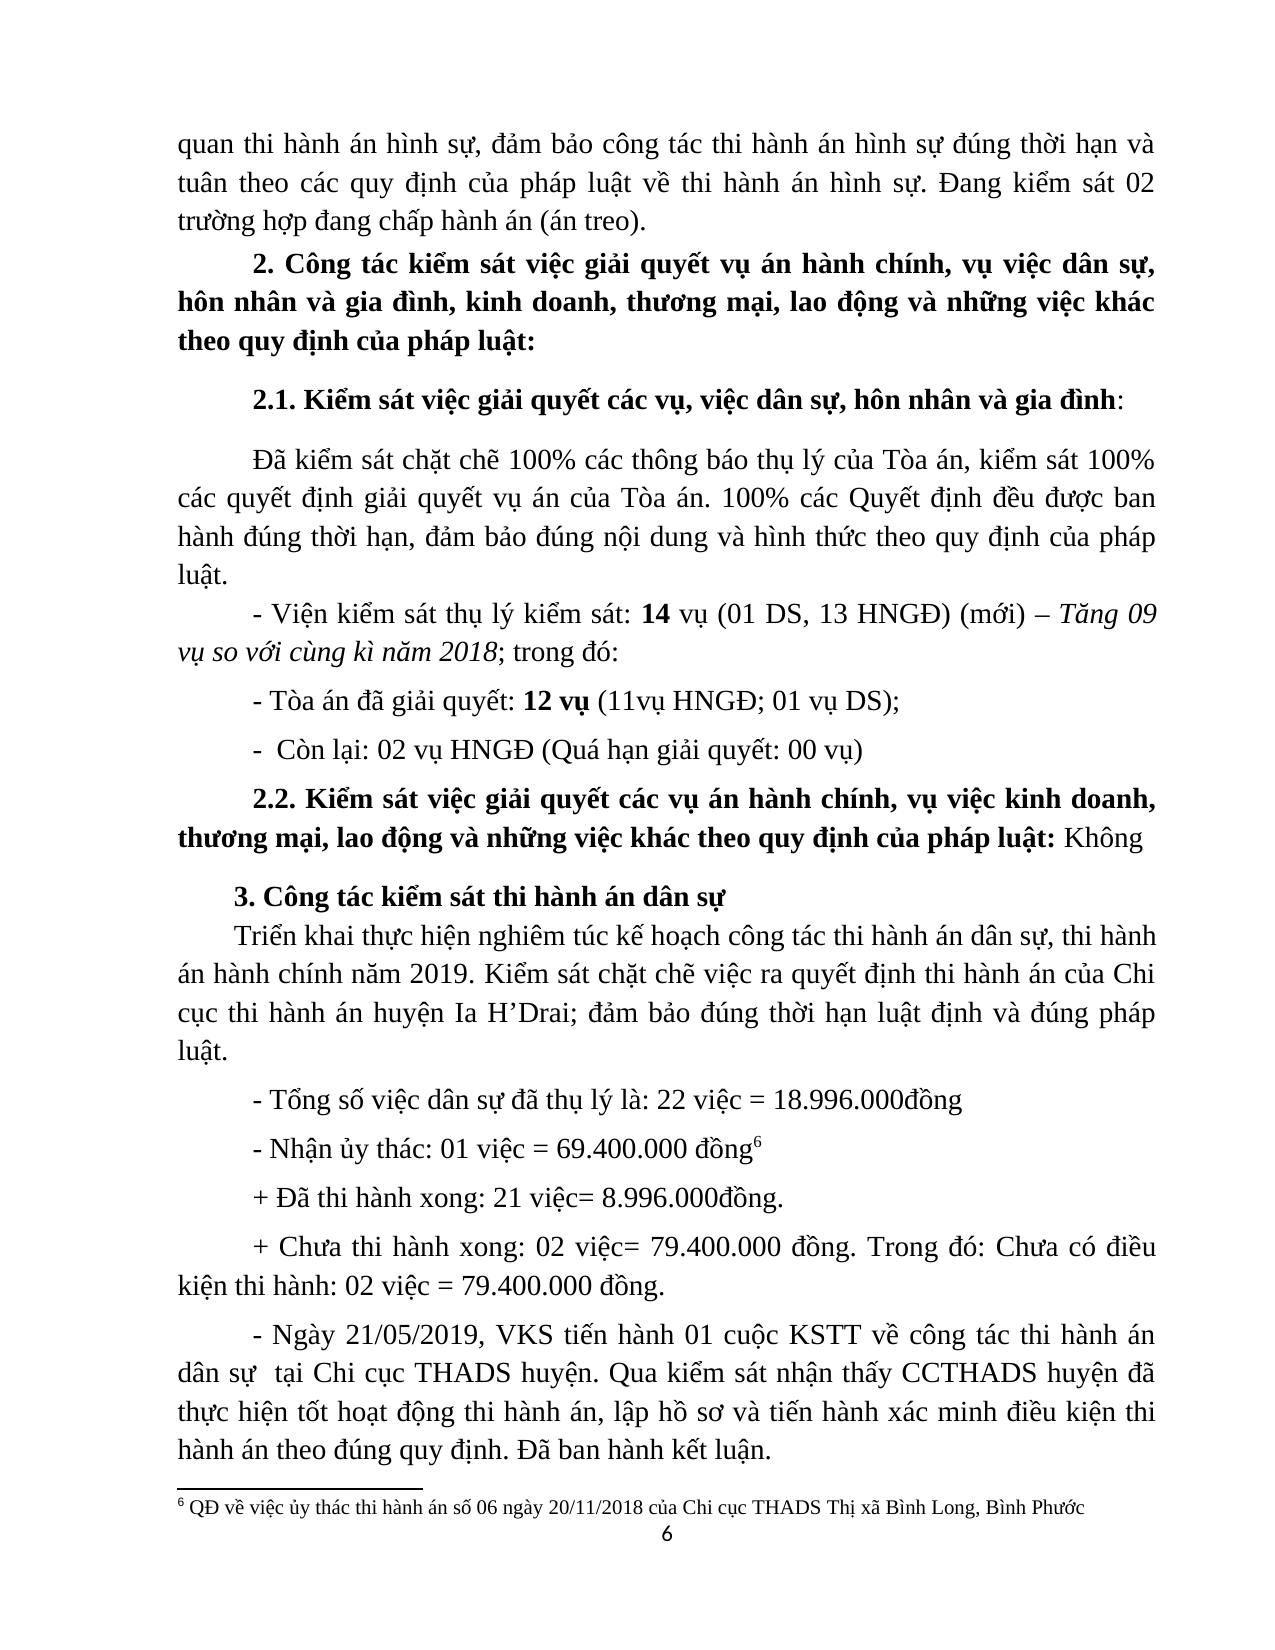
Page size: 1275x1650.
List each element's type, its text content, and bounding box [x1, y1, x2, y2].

text Triển khai thực hiện nghiêm túc kế hoạch công tác thi hành án dân sự, thi hành án hành chính năm 2019. Kiểm sát chặt chẽ việc ra quyết định thi hành án của Chi cục thi hành án huyện Ia H’Drai; đảm bảo đúng thời hạn luật định và đúng pháp luật. [177, 918, 1157, 1067]
text + Chưa thi hành xong: 02 việc= 79.400.000 đồng. Trong đó: Chưa có điều kiện thi hành: 02 việc = 79.400.000 đồng. [177, 1229, 1157, 1301]
text 2. Công tác kiểm sát việc giải quyết vụ án hành chính, vụ việc dân sự, hôn nhân và gia đình, kinh doanh, thương mại, lao động và những việc khác theo quy định của pháp luật: [177, 246, 1157, 357]
text + Đã thi hành xong: 21 việc= 8.996.000đồng. [177, 1180, 1157, 1214]
text - Viện kiểm sát thụ lý kiểm sát: 14 vụ (01 DS, 13 HNGĐ) (mới) – Tăng 09 vụ so với cùng kì năm 2018; trong đó: [177, 596, 1157, 668]
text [177, 126, 1157, 237]
text 2.1. Kiểm sát việc giải quyết các vụ, việc dân sự, hôn nhân và gia đình: [177, 382, 1157, 416]
text - Ngày 21/05/2019, VKS tiến hành 01 cuộc KSTT về công tác thi hành án dân sự tại Chi cục THADS huyện. Qua kiểm sát nhận thấy CCTHADS huyện đã thực hiện tốt hoạt động thi hành án, lập hồ sơ và tiến hành xác minh điều kiện thi hành án theo đúng quy định. Đã ban hành kết luận. [177, 1317, 1157, 1466]
text - Tòa án đã giải quyết: 12 vụ (11vụ HNGĐ; 01 vụ DS); [177, 683, 1157, 717]
text - Nhận ủy thác: 01 việc = 69.400.000 đồng [177, 1131, 1157, 1165]
text - Tổng số việc dân sự đã thụ lý là: 22 việc = 18.996.000đồng [177, 1082, 1157, 1116]
text 2.2. Kiểm sát việc giải quyết các vụ án hành chính, vụ việc kinh doanh, thương mại, lao động và những việc khác theo quy định của pháp luật: Không [177, 781, 1157, 853]
text 3. Công tác kiểm sát thi hành án dân sự [177, 879, 1157, 913]
text Đã kiểm sát chặt chẽ 100% các thông báo thụ lý của Tòa án, kiểm sát 100% các quyết định giải quyết vụ án của Tòa án. 100% các Quyết định đều được ban hành đúng thời hạn, đảm bảo đúng nội dung và hình thức theo quy định của pháp luật. [177, 442, 1157, 591]
text - Còn lại: 02 vụ HNGĐ (Quá hạn giải quyết: 00 vụ) [177, 732, 1157, 766]
